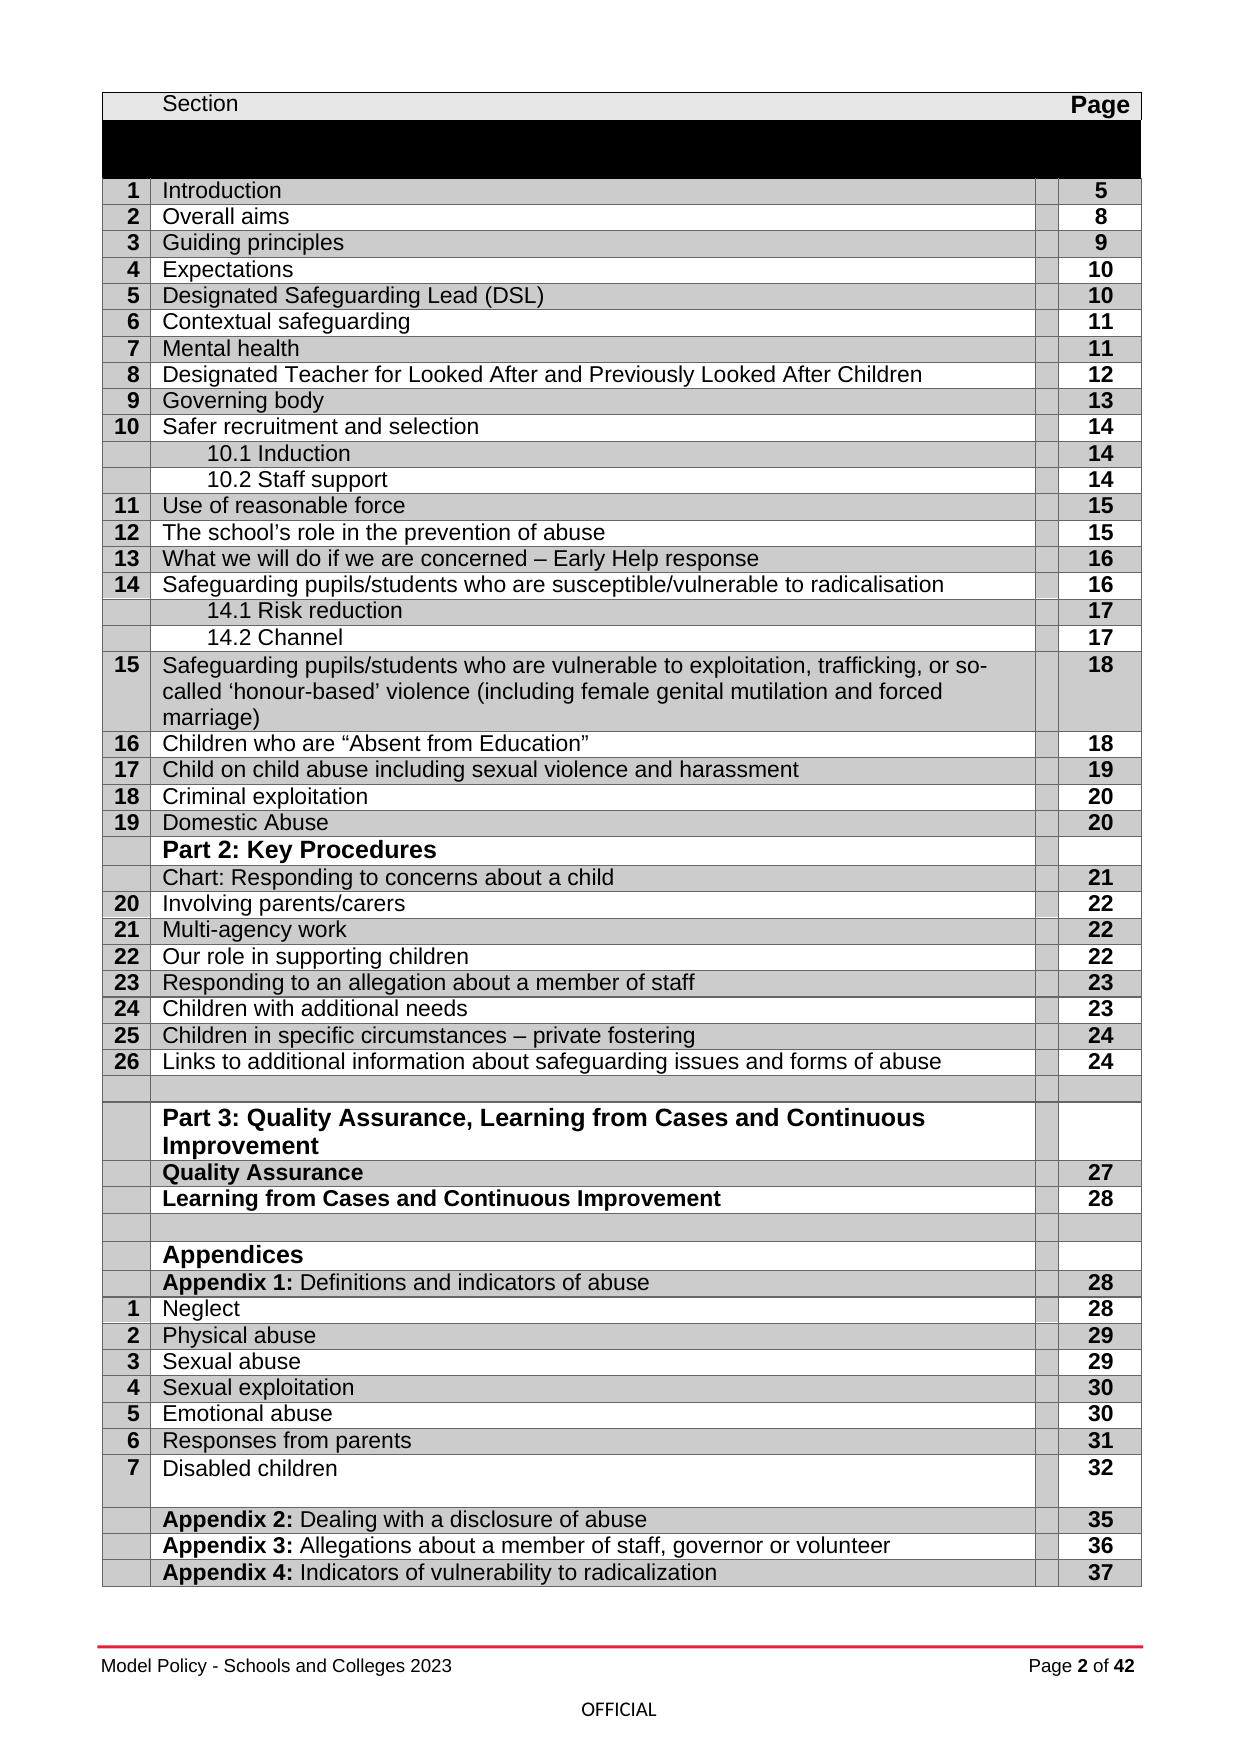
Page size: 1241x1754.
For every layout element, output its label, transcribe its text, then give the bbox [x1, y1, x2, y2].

table_cell [1036, 1560, 1058, 1586]
table_cell Designated Safeguarding Lead (DSL) [151, 284, 1035, 309]
table_cell 10.2 Staff support [151, 468, 1035, 493]
table_cell [1036, 1429, 1058, 1454]
table_cell [1036, 626, 1058, 651]
table_cell [1036, 1187, 1058, 1213]
table_cell [1036, 1103, 1058, 1160]
table_cell 29 [1059, 1324, 1141, 1349]
table_cell [103, 1103, 150, 1160]
table_cell [1036, 1403, 1058, 1428]
table_cell Children in specific circumstances – private fostering [151, 1024, 1035, 1049]
table_cell Use of reasonable force [151, 494, 1035, 520]
table_cell [1036, 1050, 1058, 1075]
table_cell 21 [1059, 866, 1141, 891]
table_cell [1059, 1076, 1141, 1101]
table_cell Appendix 2: Dealing with a disclosure of abuse [151, 1508, 1035, 1533]
table_cell 17 [1059, 600, 1141, 625]
table_cell [1036, 258, 1058, 283]
table_cell Disabled children [151, 1455, 1035, 1507]
table_cell 36 [1059, 1534, 1141, 1559]
table_cell Neglect [151, 1298, 1035, 1322]
table_cell Learning from Cases and Continuous Improvement [151, 1187, 1035, 1213]
table_cell [151, 1214, 1035, 1241]
table_cell Children who are “Absent from Education” [151, 732, 1035, 757]
table_cell [1036, 919, 1058, 944]
table_cell Governing body [151, 389, 1035, 414]
table_cell [1036, 494, 1058, 520]
table_cell 1 [103, 1298, 150, 1322]
table_cell 10 [103, 415, 150, 441]
table_cell [103, 1271, 150, 1296]
table_cell Responses from parents [151, 1429, 1035, 1454]
table_cell 23 [103, 971, 150, 996]
table_cell 11 [103, 494, 150, 520]
table_cell Contextual safeguarding [151, 310, 1035, 336]
table_cell [1036, 205, 1058, 230]
table_cell 16 [103, 732, 150, 757]
table_cell [1036, 415, 1058, 441]
table_cell [103, 1214, 150, 1241]
table_cell [1036, 1242, 1058, 1270]
table_cell 11 [1059, 310, 1141, 336]
table_cell [1036, 998, 1058, 1023]
table_cell Links to additional information about safeguarding issues and forms of abuse [151, 1050, 1035, 1075]
table_cell 32 [1059, 1455, 1141, 1507]
table_cell 28 [1059, 1298, 1141, 1322]
table_cell 3 [103, 1350, 150, 1375]
table_cell Chart: Responding to concerns about a child [151, 866, 1035, 891]
table_cell Involving parents/carers [151, 892, 1035, 917]
table_cell [1036, 1324, 1058, 1349]
table_cell 5 [103, 284, 150, 309]
table_cell 14.2 Channel [151, 626, 1035, 651]
table_cell [1059, 1214, 1141, 1241]
table_cell 2 [103, 205, 150, 230]
table_cell Expectations [151, 258, 1035, 283]
table_cell 8 [103, 363, 150, 388]
table_cell 35 [1059, 1508, 1141, 1533]
table_cell Part 2: Key Procedures [151, 837, 1035, 865]
table_cell 37 [1059, 1560, 1141, 1586]
table_cell 17 [103, 758, 150, 784]
table_cell 18 [1059, 652, 1141, 731]
table_cell 20 [1059, 811, 1141, 836]
table_cell Appendices [151, 1242, 1035, 1270]
table_cell [1036, 1161, 1058, 1186]
table_cell 22 [103, 945, 150, 970]
table_cell [1036, 892, 1058, 917]
table_cell Introduction [151, 179, 1035, 204]
table_cell [103, 600, 150, 625]
table_cell 28 [1059, 1271, 1141, 1296]
table_cell [1036, 652, 1058, 731]
table_cell 31 [1059, 1429, 1141, 1454]
table_cell 15 [1059, 521, 1141, 546]
table_cell Child on child abuse including sexual violence and harassment [151, 758, 1035, 784]
table_cell [1036, 1024, 1058, 1049]
table_cell 24 [103, 998, 150, 1023]
table_cell 14 [103, 573, 150, 598]
table_cell [1036, 231, 1058, 257]
table_cell [1036, 179, 1058, 204]
table_cell [102, 120, 1141, 178]
table_cell [103, 1076, 150, 1101]
table_cell Multi-agency work [151, 919, 1035, 944]
table_cell Responding to an allegation about a member of staff [151, 971, 1035, 996]
table_cell [1036, 468, 1058, 493]
table_cell [103, 1161, 150, 1186]
table_cell 14 [1059, 415, 1141, 441]
table_cell [103, 442, 150, 467]
table_cell 21 [103, 919, 150, 944]
table_cell [1059, 1242, 1141, 1270]
table_cell 19 [1059, 758, 1141, 784]
table_cell [1036, 1214, 1058, 1241]
table_cell 28 [1059, 1187, 1141, 1213]
table_cell [103, 1534, 150, 1559]
table_cell 23 [1059, 971, 1141, 996]
table_cell [1036, 866, 1058, 891]
table_cell Guiding principles [151, 231, 1035, 257]
table_cell [1036, 1271, 1058, 1296]
table_cell 9 [103, 389, 150, 414]
table_cell [1036, 600, 1058, 625]
table_cell Mental health [151, 337, 1035, 362]
table_cell Physical abuse [151, 1324, 1035, 1349]
table_cell 17 [1059, 626, 1141, 651]
table_cell 20 [1059, 785, 1141, 810]
table_cell [103, 1187, 150, 1213]
table_cell Criminal exploitation [151, 785, 1035, 810]
table_cell Sexual exploitation [151, 1376, 1035, 1402]
table_cell [103, 837, 150, 865]
table_cell Overall aims [151, 205, 1035, 230]
table_cell 3 [103, 231, 150, 257]
table_cell 30 [1059, 1403, 1141, 1428]
table_cell 25 [103, 1024, 150, 1049]
table_cell 6 [103, 310, 150, 336]
table_cell [1036, 573, 1058, 598]
table_cell [1036, 310, 1058, 336]
table_cell Designated Teacher for Looked After and Previously Looked After Children [151, 363, 1035, 388]
table_cell 30 [1059, 1376, 1141, 1402]
table_cell Domestic Abuse [151, 811, 1035, 836]
table_cell Safer recruitment and selection [151, 415, 1035, 441]
table_cell Sexual abuse [151, 1350, 1035, 1375]
table_cell [1036, 1455, 1058, 1507]
table_cell 14.1 Risk reduction [151, 600, 1035, 625]
table_cell 24 [1059, 1024, 1141, 1049]
table_cell 6 [103, 1429, 150, 1454]
table_cell 15 [1059, 494, 1141, 520]
table_cell 18 [1059, 732, 1141, 757]
table_cell 19 [103, 811, 150, 836]
table_cell 5 [103, 1403, 150, 1428]
table_cell Appendix 4: Indicators of vulnerability to radicalization [151, 1560, 1035, 1586]
table_cell 12 [103, 521, 150, 546]
table_cell [103, 1560, 150, 1586]
table_cell [1036, 284, 1058, 309]
table_cell 16 [1059, 547, 1141, 572]
table_cell 27 [1059, 1161, 1141, 1186]
table_cell 7 [103, 337, 150, 362]
table_cell [103, 866, 150, 891]
table_cell Safeguarding pupils/students who are susceptible/vulnerable to radicalisation [151, 573, 1035, 598]
table_cell 24 [1059, 1050, 1141, 1075]
table_cell 14 [1059, 468, 1141, 493]
table_cell 23 [1059, 998, 1141, 1023]
table_cell Quality Assurance [151, 1161, 1035, 1186]
table_cell 20 [103, 892, 150, 917]
table_cell Appendix 1: Definitions and indicators of abuse [151, 1271, 1035, 1296]
table_cell 11 [1059, 337, 1141, 362]
table_cell 4 [103, 1376, 150, 1402]
table_cell 5 [1059, 179, 1141, 204]
table_cell 4 [103, 258, 150, 283]
table_cell 22 [1059, 945, 1141, 970]
table_cell 10.1 Induction [151, 442, 1035, 467]
table_cell 13 [103, 547, 150, 572]
table_cell 2 [103, 1324, 150, 1349]
table_cell 29 [1059, 1350, 1141, 1375]
table_cell [1036, 442, 1058, 467]
table_cell [103, 1508, 150, 1533]
table_cell 22 [1059, 919, 1141, 944]
table_cell [1036, 547, 1058, 572]
table_cell [1036, 837, 1058, 865]
table_cell 1 [103, 179, 150, 204]
table_cell [1036, 758, 1058, 784]
table_cell [1036, 363, 1058, 388]
table_cell [1036, 1350, 1058, 1375]
table_cell [1059, 1103, 1141, 1160]
table_cell 26 [103, 1050, 150, 1075]
table_cell [1036, 521, 1058, 546]
table_cell 9 [1059, 231, 1141, 257]
table_cell The school’s role in the prevention of abuse [151, 521, 1035, 546]
table_header Section Page [103, 93, 1141, 120]
table_cell Emotional abuse [151, 1403, 1035, 1428]
table_cell [1036, 389, 1058, 414]
table_cell [1036, 945, 1058, 970]
table_cell [1036, 1298, 1058, 1322]
table_cell 7 [103, 1455, 150, 1507]
table_cell [1036, 1534, 1058, 1559]
table_cell 14 [1059, 442, 1141, 467]
table_cell 10 [1059, 284, 1141, 309]
table_cell Children with additional needs [151, 998, 1035, 1023]
table_cell [103, 626, 150, 651]
table_cell Our role in supporting children [151, 945, 1035, 970]
table_cell 10 [1059, 258, 1141, 283]
table_cell [151, 1076, 1035, 1101]
table_cell [103, 468, 150, 493]
table_cell 18 [103, 785, 150, 810]
table_cell 16 [1059, 573, 1141, 598]
table_cell What we will do if we are concerned – Early Help response [151, 547, 1035, 572]
table_cell [1036, 971, 1058, 996]
table_cell [1036, 811, 1058, 836]
table_cell [1036, 337, 1058, 362]
table_cell Part 3: Quality Assurance, Learning from Cases and Continuous Improvement [151, 1103, 1035, 1160]
table_cell 12 [1059, 363, 1141, 388]
table_cell [1059, 837, 1141, 865]
table_cell 15 [103, 652, 150, 731]
table_cell Safeguarding pupils/students who are vulnerable to exploitation, trafficking, or so- called ‘honour-based’ violence (including female genital mutilation and forced marriage) [151, 652, 1035, 731]
table_cell Appendix 3: Allegations about a member of staff, governor or volunteer [151, 1534, 1035, 1559]
table_cell [1036, 1076, 1058, 1101]
table_cell 13 [1059, 389, 1141, 414]
table_cell [1036, 1376, 1058, 1402]
table_cell [1036, 785, 1058, 810]
table_cell 8 [1059, 205, 1141, 230]
table_cell [1036, 732, 1058, 757]
table_cell 22 [1059, 892, 1141, 917]
table_cell [1036, 1508, 1058, 1533]
table_cell [103, 1242, 150, 1270]
